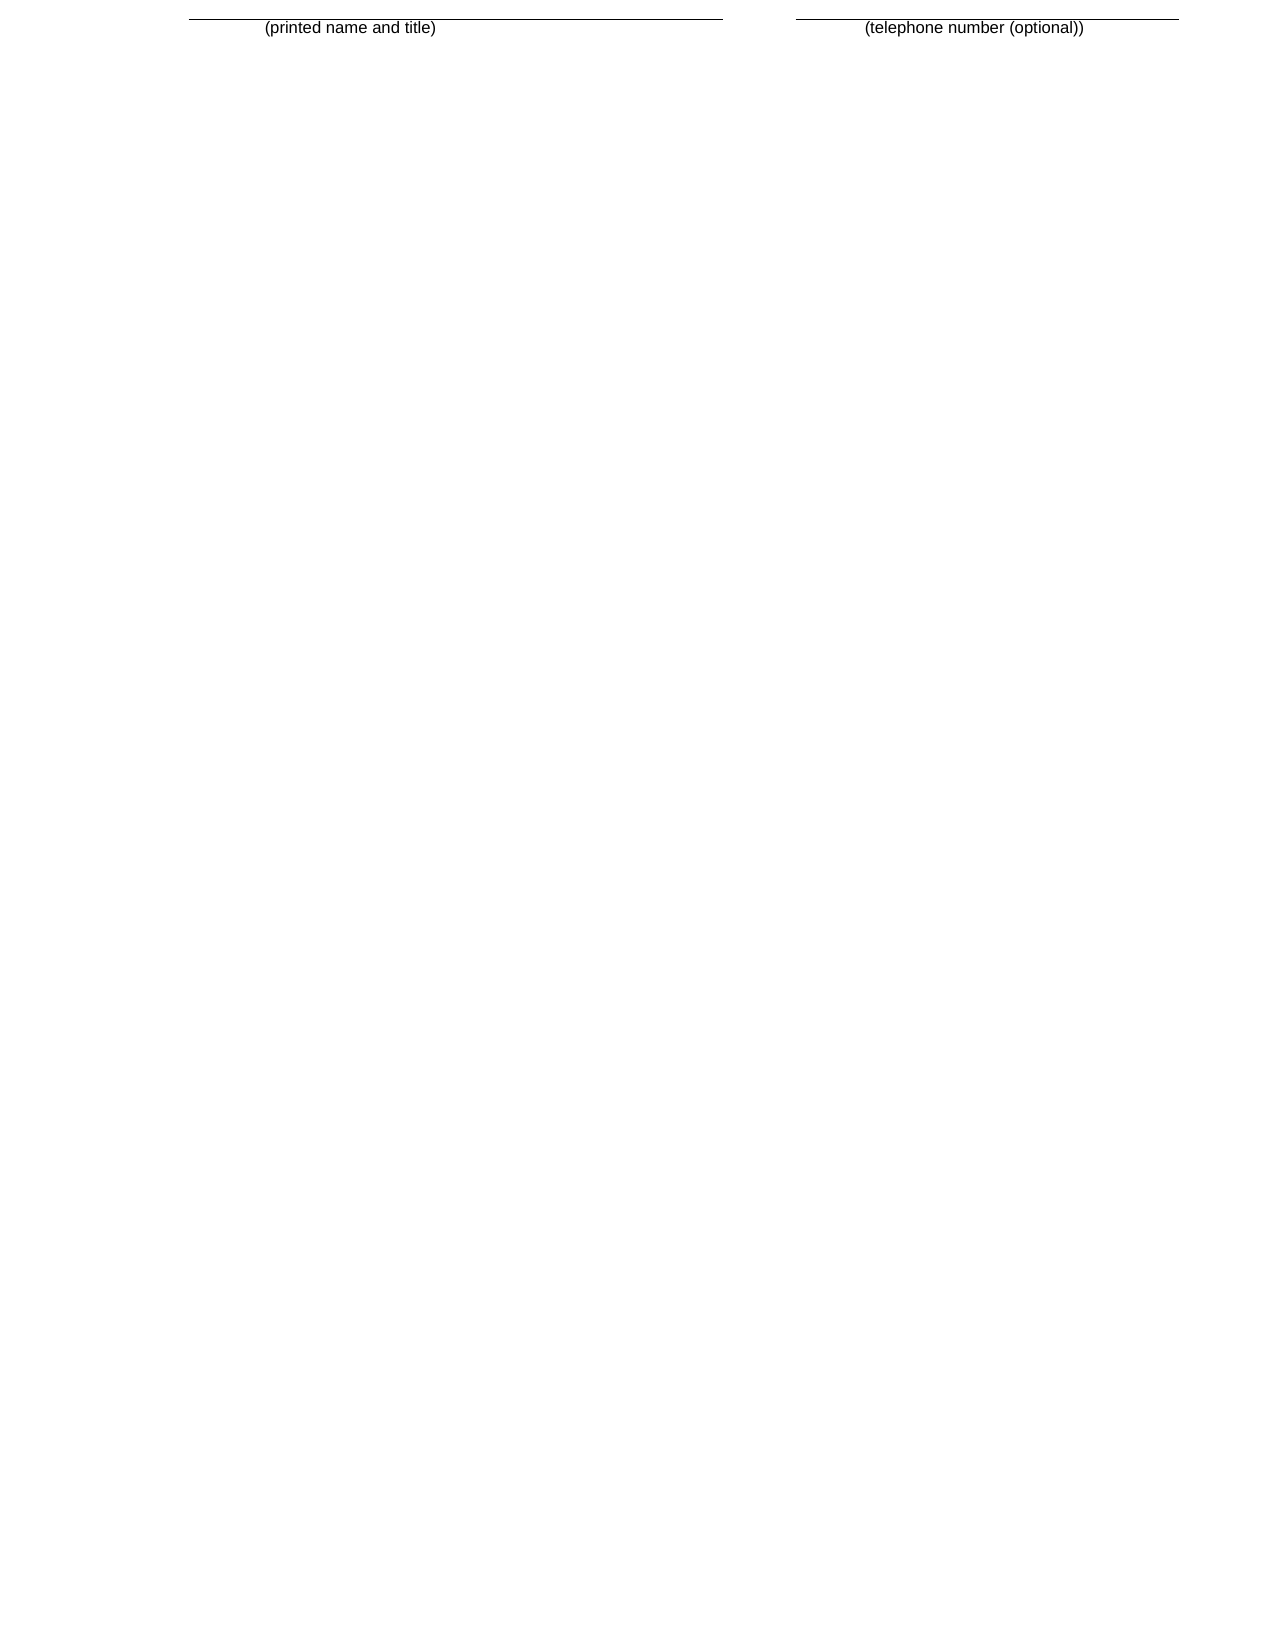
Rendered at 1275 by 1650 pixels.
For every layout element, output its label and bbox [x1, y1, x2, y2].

text [169, 14, 1180, 36]
